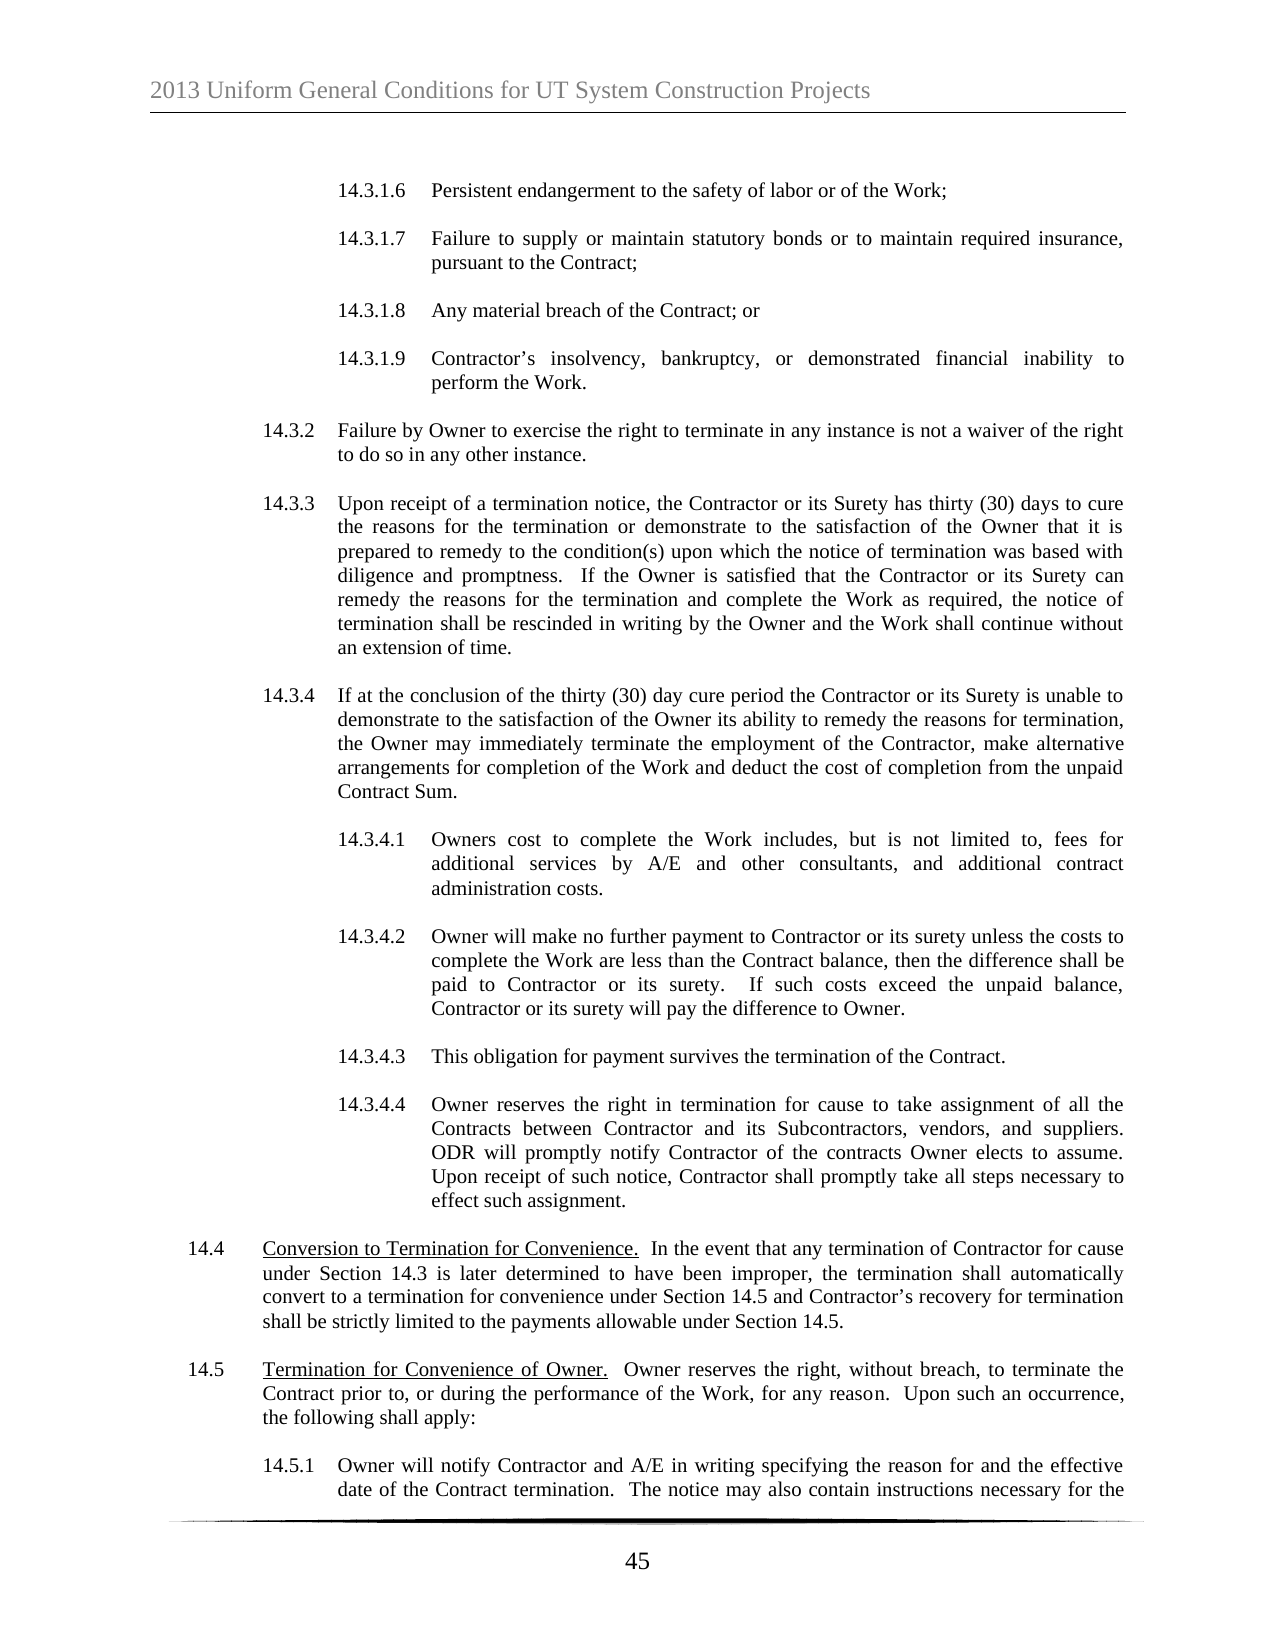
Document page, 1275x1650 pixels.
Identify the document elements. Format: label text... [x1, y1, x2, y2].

text 14.3.3 Upon receipt of a termination notice, the Contractor or its Surety has thirty (30) days to cure the reasons for the termination or demonstrate to the satisfaction of the Owner that it is prepared to remedy to the condition(s) upon which the notice of termination was based with diligence and promptness. If the Owner is satisfied that the Contractor or its Surety can remedy the reasons for the termination and complete the Work as required, the notice of termination shall be rescinded in writing by the Owner and the Work shall continue without an extension of time. [262, 490, 1125, 659]
picture [168, 1517, 1144, 1525]
text 14.3.4.4 Owner reserves the right in termination for cause to take assignment of all the Contracts between Contractor and its Subcontractors, vendors, and suppliers. ODR will promptly notify Contractor of the contracts Owner elects to assume. Upon receipt of such notice, Contractor shall promptly take all steps necessary to effect such assignment. [337, 1092, 1125, 1212]
text 14.3.4.1 Owners cost to complete the Work includes, but is not limited to, fees for additional services by A/E and other consultants, and additional contract administration costs. [337, 827, 1125, 899]
text 14.3.4 If at the conclusion of the thirty (30) day cure period the Contractor or its Surety is unable to demonstrate to the satisfaction of the Owner its ability to remedy the reasons for termination, the Owner may immediately terminate the employment of the Contractor, make alternative arrangements for completion of the Work and deduct the cost of completion from the unpaid Contract Sum. [262, 683, 1125, 803]
text 14.3.4.2 Owner will make no further payment to Contractor or its surety unless the costs to complete the Work are less than the Contract balance, then the difference shall be paid to Contractor or its surety. If such costs exceed the unpaid balance, Contractor or its surety will pay the difference to Owner. [337, 923, 1125, 1020]
text 14.3.2 Failure by Owner to exercise the right to terminate in any instance is not a waiver of the right to do so in any other instance. [262, 418, 1125, 466]
text 14.3.1.9 Contractor’s insolvency, bankruptcy, or demonstrated financial inability to perform the Work. [337, 346, 1125, 394]
text 14.3.1.7 Failure to supply or maintain statutory bonds or to maintain required insurance, pursuant to the Contract; [337, 226, 1125, 274]
text 14.4 Conversion to Termination for Convenience. In the event that any termination of Contractor for cause under Section 14.3 is later determined to have been improper, the termination shall automatically convert to a termination for convenience under Section 14.5 and Contractor’s recovery for termination shall be strictly limited to the payments allowable under Section 14.5. [187, 1236, 1125, 1333]
text 14.5 Termination for Convenience of Owner. Owner reserves the right, without breach, to terminate the Contract prior to, or during the performance of the Work, for any reason. Upon such an occurrence, the following shall apply: [187, 1357, 1125, 1429]
text 14.3.4.3 This obligation for payment survives the termination of the Contract. [337, 1044, 1125, 1068]
text 14.3.1.8 Any material breach of the Contract; or [337, 298, 1125, 322]
text 14.3.1.6 Persistent endangerment to the safety of labor or of the Work; [337, 178, 1125, 202]
